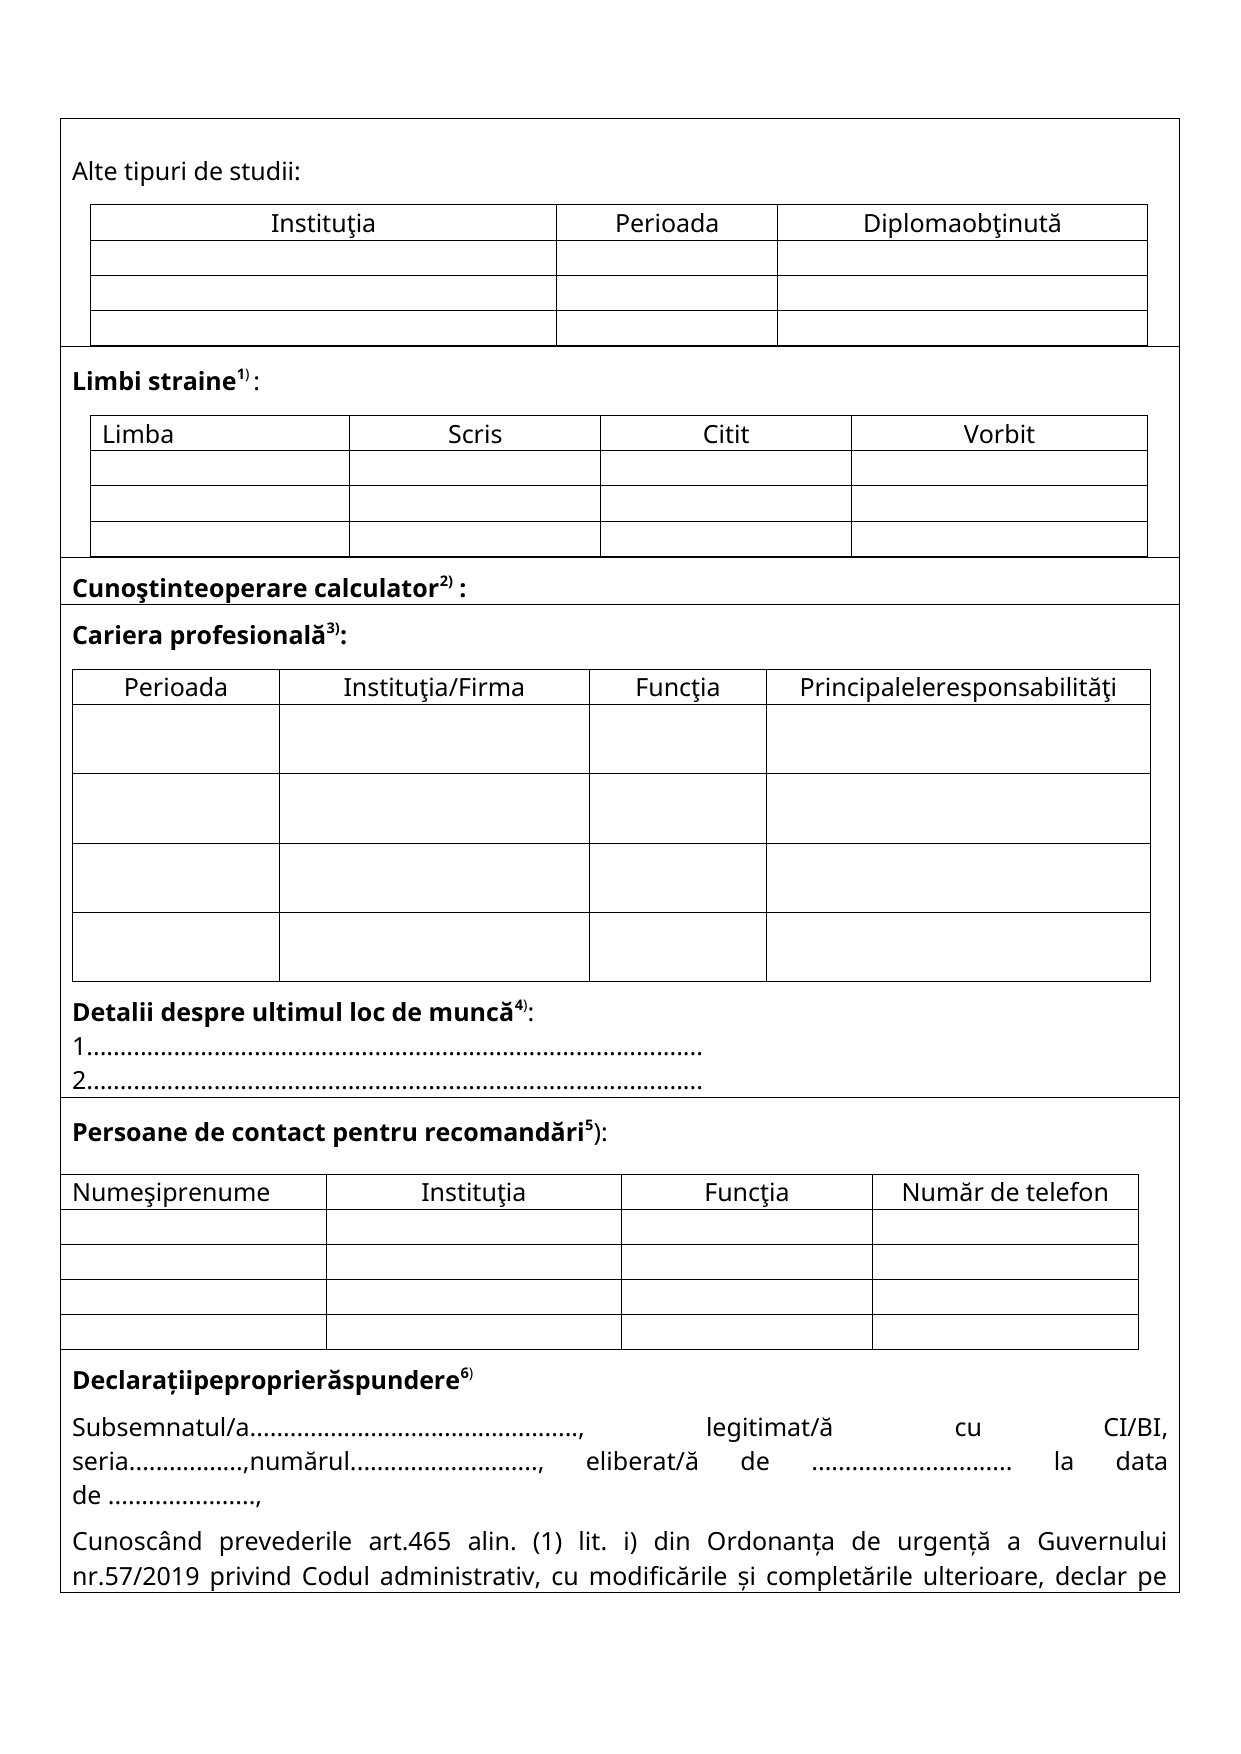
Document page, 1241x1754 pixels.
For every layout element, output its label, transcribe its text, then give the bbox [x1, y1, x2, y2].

table_cell Cunoştinteoperare calculator2) : [61, 558, 1179, 604]
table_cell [61, 119, 1179, 346]
table_cell Limbi straine1) : [61, 347, 1179, 557]
table_cell Cariera profesională3): Detalii despre ultimul loc de muncă4): 1............................................................................................ 2............................................................................................ [61, 605, 1179, 1097]
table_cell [61, 1098, 1179, 1592]
